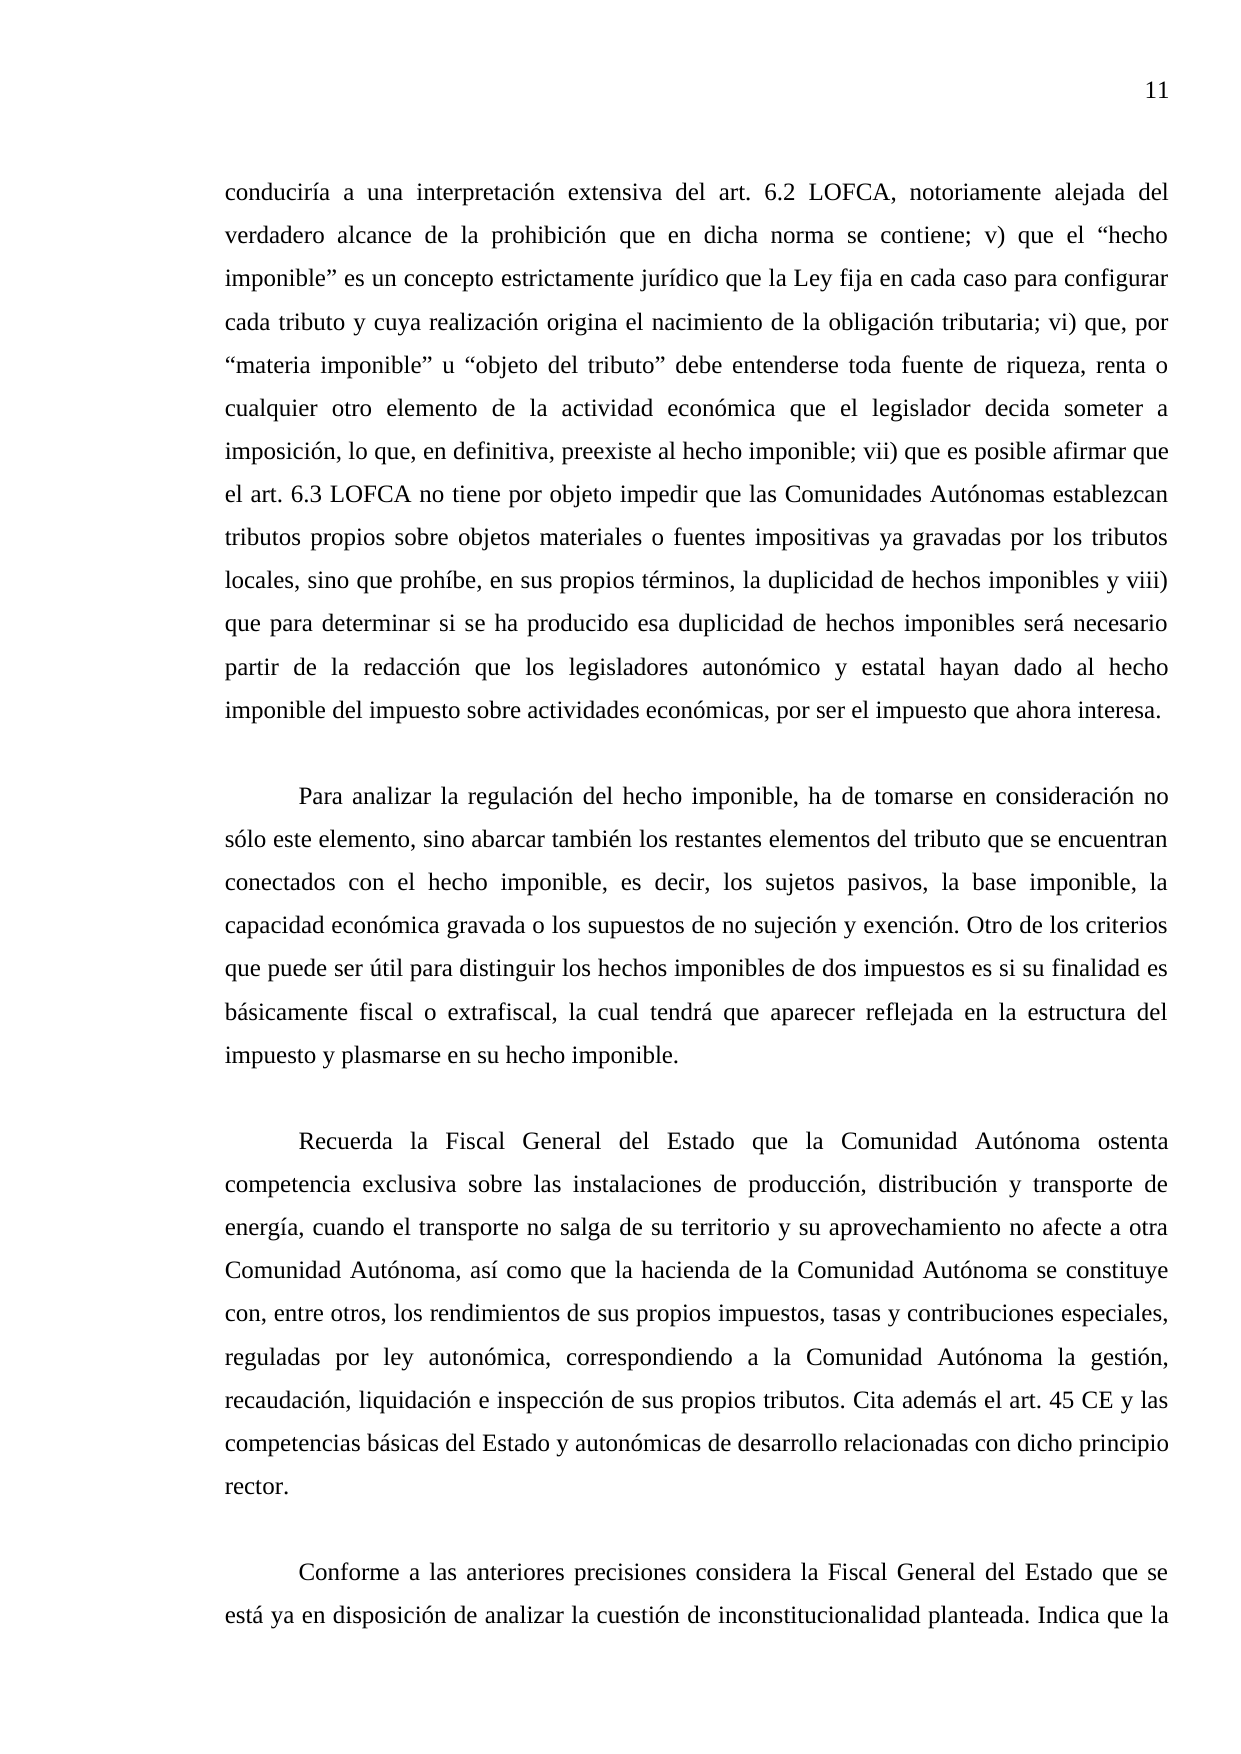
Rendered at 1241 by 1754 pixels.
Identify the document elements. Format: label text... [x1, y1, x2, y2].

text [224, 1557, 1169, 1629]
text Recuerda la Fiscal General del Estado que la Comunidad Autónoma ostenta competencia exclusiva sobre las instalaciones de producción, distribución y transporte de energía, cuando el transporte no salga de su territorio y su aprovechamiento no afecte a otra Comunidad Autónoma, así como que la hacienda de la Comunidad Autónoma se constituye con, entre otros, los rendimientos de sus propios impuestos, tasas y contribuciones especiales, reguladas por ley autonómica, correspondiendo a la Comunidad Autónoma la gestión, recaudación, liquidación e inspección de sus propios tributos. Cita además el art. 45 CE y las competencias básicas del Estado y autonómicas de desarrollo relacionadas con dicho principio rector. [224, 1126, 1169, 1500]
text Para analizar la regulación del hecho imponible, ha de tomarse en consideración no sólo este elemento, sino abarcar también los restantes elementos del tributo que se encuentran conectados con el hecho imponible, es decir, los sujetos pasivos, la base imponible, la capacidad económica gravada o los supuestos de no sujeción y exención. Otro de los criterios que puede ser útil para distinguir los hechos imponibles de dos impuestos es si su finalidad es básicamente fiscal o extrafiscal, la cual tendrá que aparecer reflejada en la estructura del impuesto y plasmarse en su hecho imponible. [224, 781, 1169, 1068]
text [224, 177, 1169, 723]
